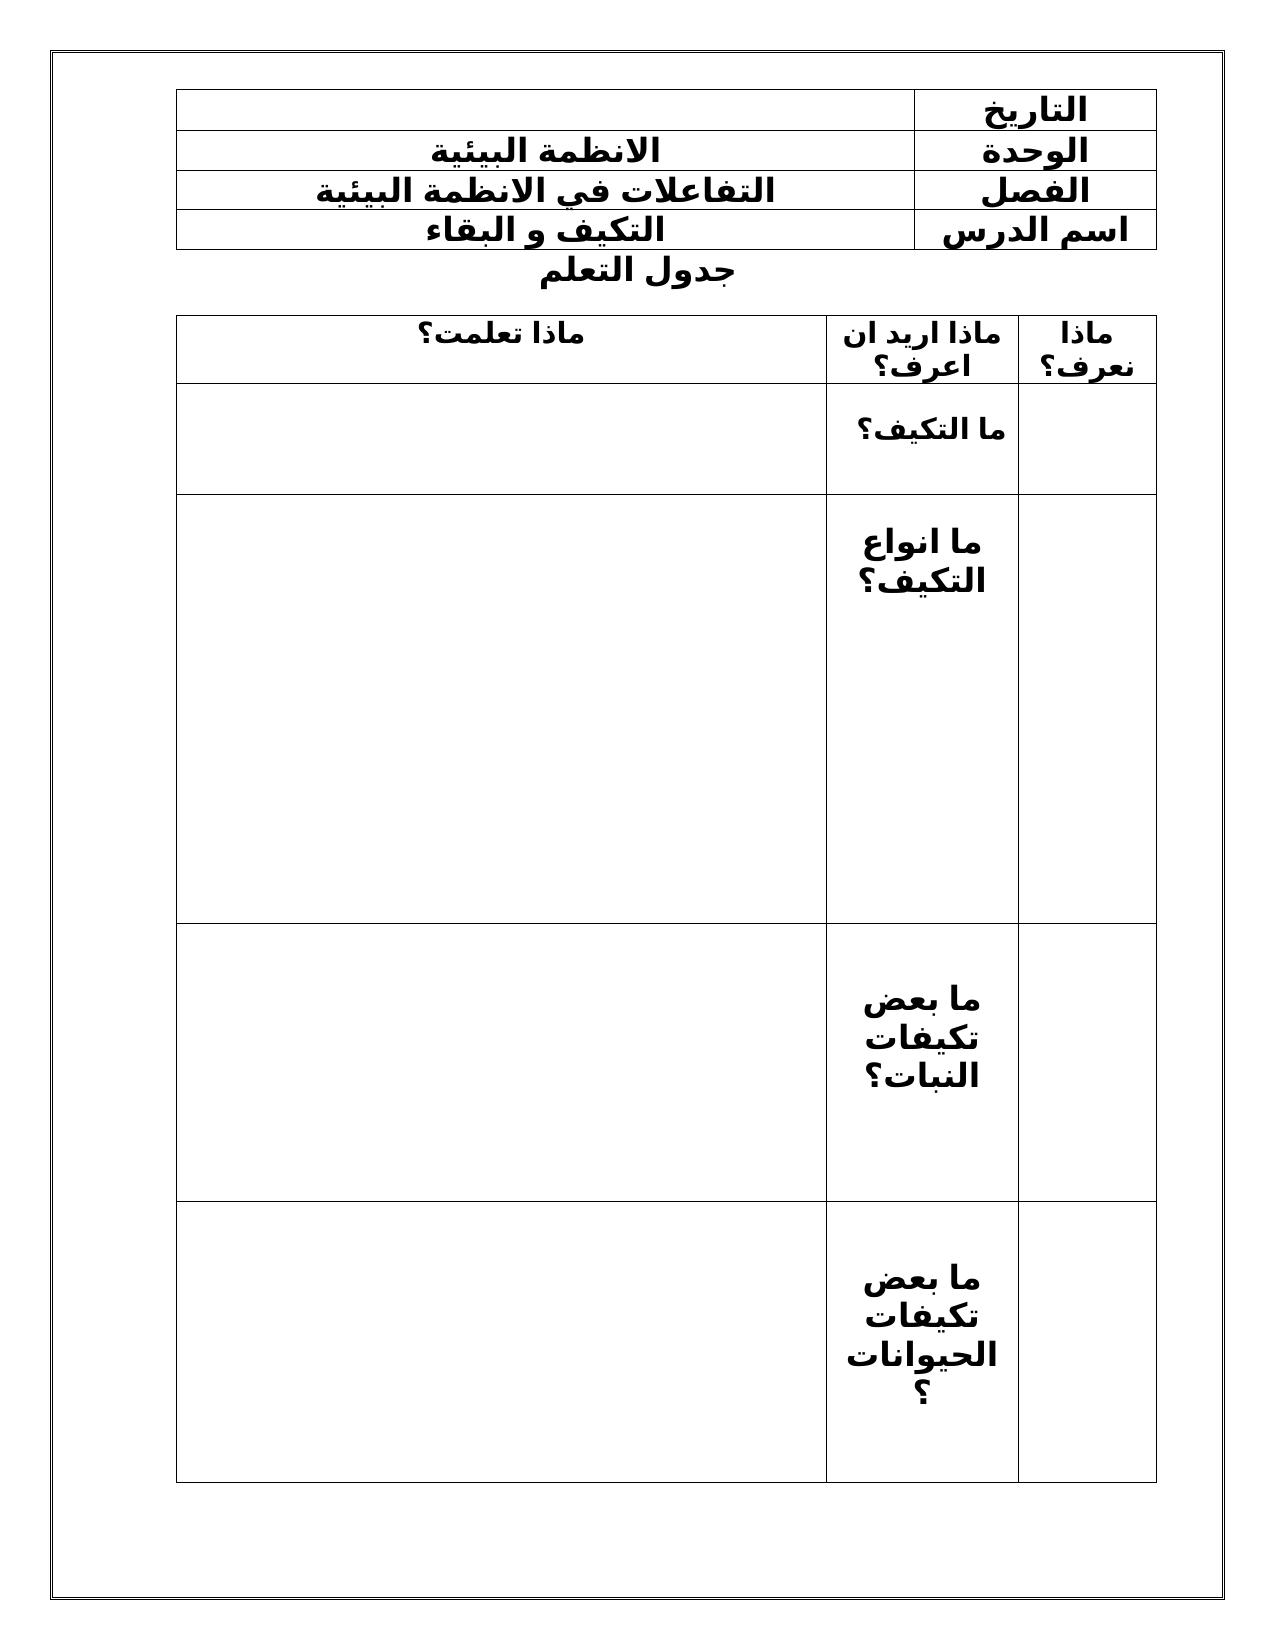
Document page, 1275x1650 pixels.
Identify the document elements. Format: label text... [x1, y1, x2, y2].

table_header ماذا نعرف؟ [1019, 316, 1156, 383]
text جدول التعلم [187, 250, 1087, 288]
table_cell الوحدة [915, 131, 1156, 170]
table_header ماذا اريد ان اعرف؟ [827, 316, 1018, 383]
table_header ماذا تعلمت؟ [177, 316, 826, 383]
table_cell الانظمة البيئية [177, 131, 914, 170]
table_cell ما التكيف؟ [827, 384, 1018, 493]
table_cell [1019, 1202, 1156, 1482]
table_cell [177, 1202, 826, 1482]
table_header [177, 90, 914, 130]
table_cell ما انواع التكيف؟ [827, 495, 1018, 922]
table_cell ما بعض تكيفات النبات؟ [827, 924, 1018, 1201]
table_header التاريخ [915, 90, 1156, 130]
table_cell اسم الدرس [915, 210, 1156, 249]
table_cell التكيف و البقاء [177, 210, 914, 249]
table_cell التفاعلات في الانظمة البيئية [177, 171, 914, 209]
table_cell [1019, 495, 1156, 922]
table_cell [177, 495, 826, 922]
table_cell [177, 384, 826, 493]
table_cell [827, 1202, 1018, 1482]
table_cell [1019, 384, 1156, 493]
table_cell [177, 924, 826, 1201]
table_cell [1019, 924, 1156, 1201]
table_cell الفصل [915, 171, 1156, 209]
